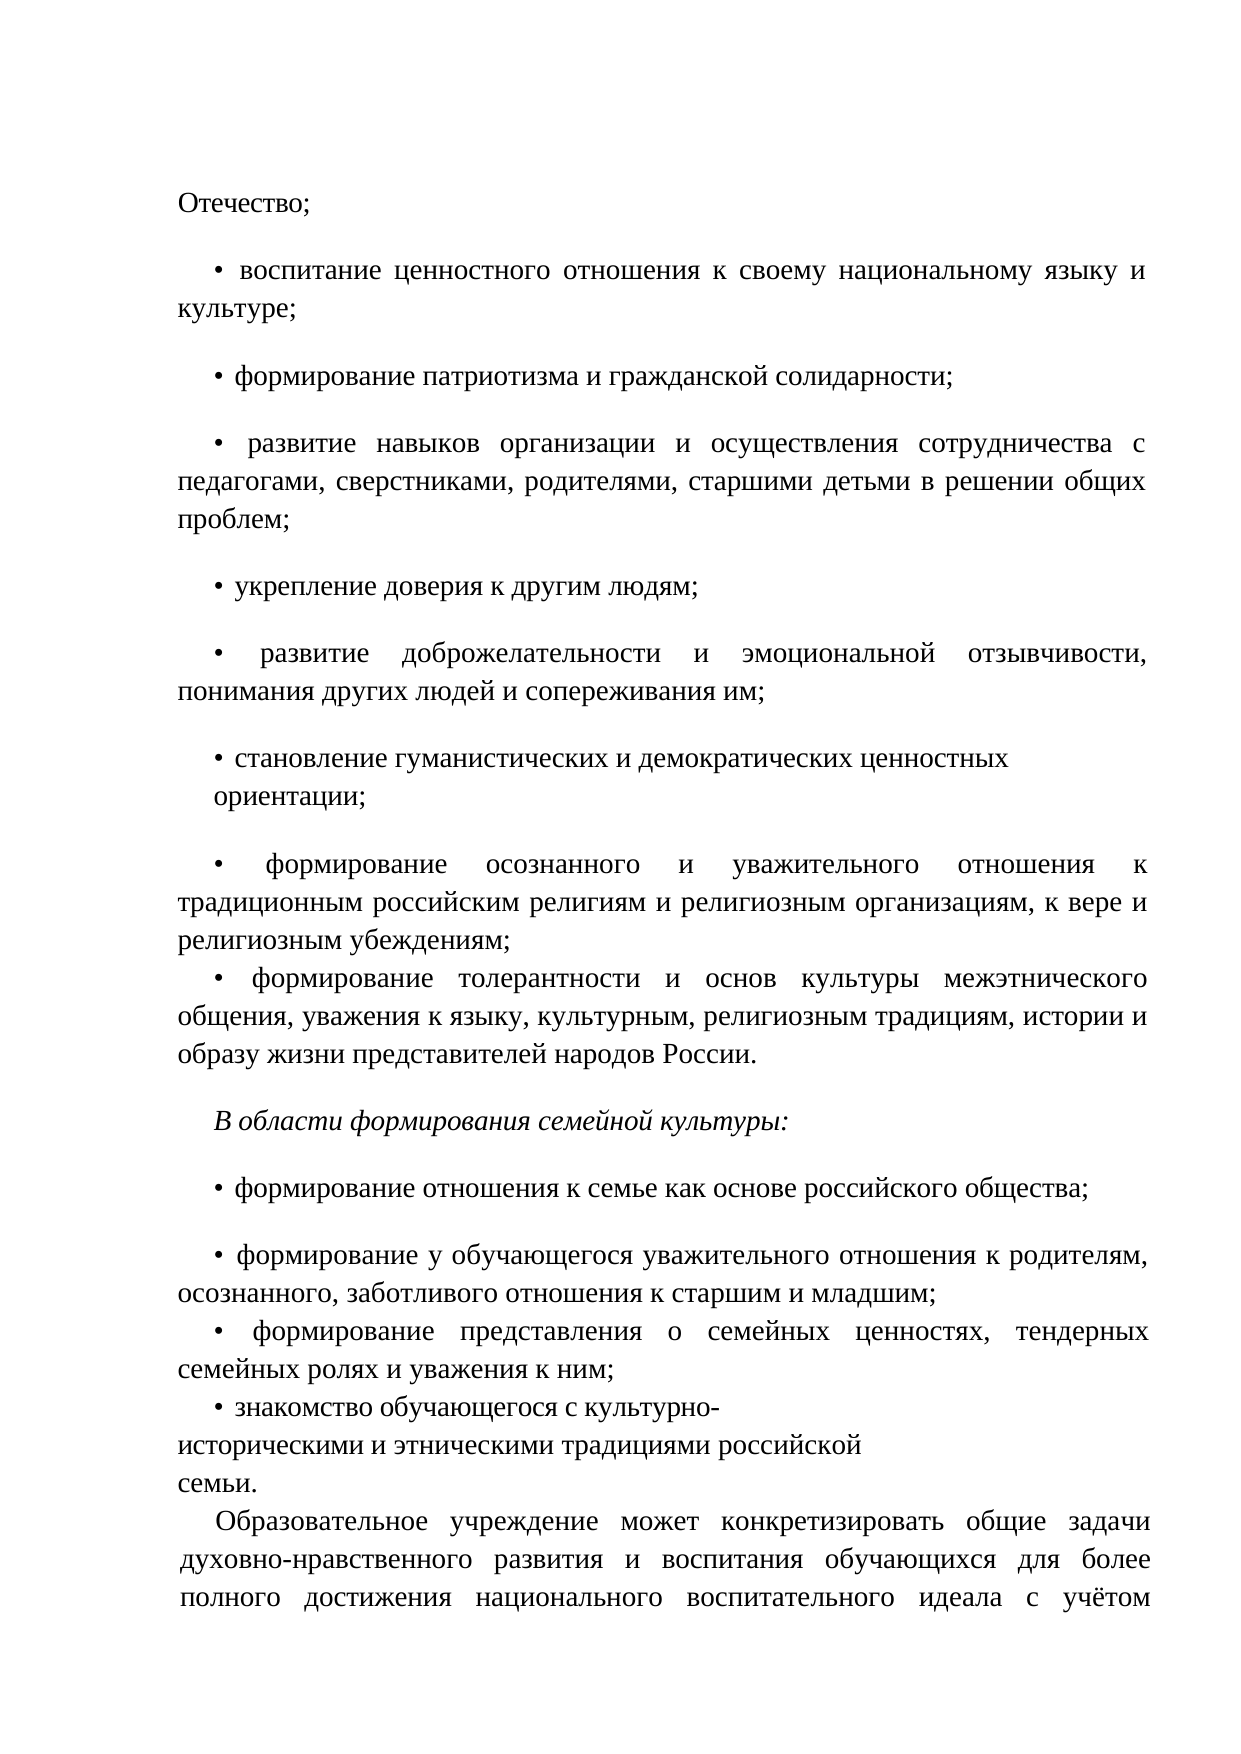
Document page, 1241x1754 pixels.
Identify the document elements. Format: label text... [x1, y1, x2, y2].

text • формирование толерантности и основ культуры межэтнического общения, уважения к языку, культурным, религиозным традициям, истории и образу жизни представителей народов России. [177, 955, 1148, 1069]
text • укрепление доверия к другим людям; [213, 564, 1152, 602]
text • знакомство обучающегося с культурно-историческими и этническими традициями российской семьи. [177, 1385, 872, 1499]
text • развитие доброжелательности и эмоциональной отзывчивости, понимания других людей и сопереживания им; [177, 631, 1148, 707]
text • формирование у обучающегося уважительного отношения к родителям, осознанного, заботливого отношения к старшим и младшим; [177, 1233, 1149, 1309]
text Отечество; [178, 181, 1152, 219]
text • формирование отношения к семье как основе российского общества; [213, 1166, 1152, 1204]
text • формирование патриотизма и гражданской солидарности; [213, 353, 1152, 391]
text • становление гуманистических и демократических ценностных ориентации; [213, 736, 1152, 812]
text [180, 1499, 1151, 1613]
text • развитие навыков организации и осуществления сотрудничества с педагогами, сверстниками, родителями, старшими детьми в решении общих проблем; [177, 420, 1146, 534]
text • воспитание ценностного отношения к своему национальному языку и культуре; [177, 248, 1147, 324]
text • формирование осознанного и уважительного отношения к традиционным российским религиям и религиозным организациям, к вере и религиозным убеждениям; [177, 841, 1148, 955]
text • формирование представления о семейных ценностях, тендерных семейных ролях и уважения к ним; [177, 1309, 1150, 1385]
text В области формирования семейной культуры: [213, 1098, 1152, 1137]
